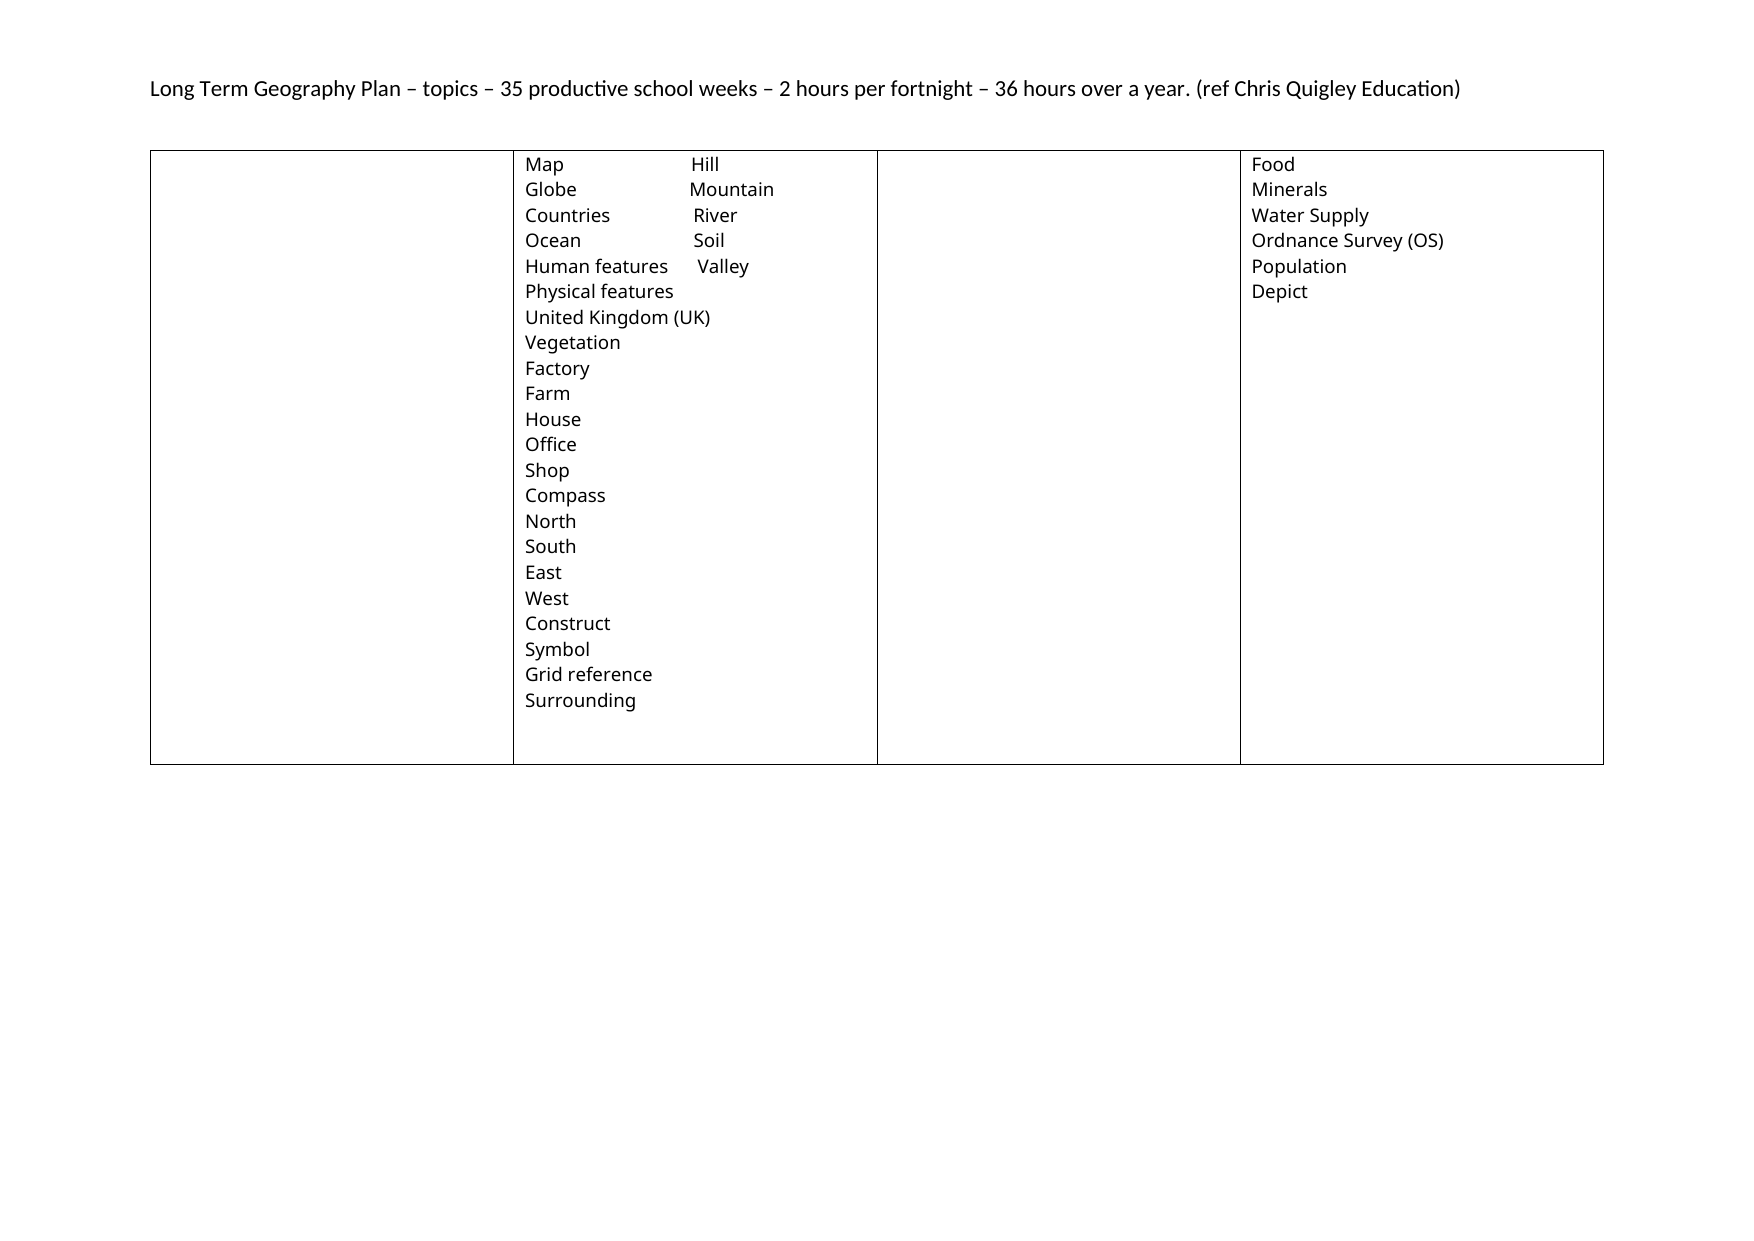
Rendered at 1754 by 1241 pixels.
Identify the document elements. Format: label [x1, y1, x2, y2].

table_cell [151, 151, 513, 763]
table_cell [1241, 151, 1603, 763]
table_cell [514, 151, 877, 763]
table_cell [878, 151, 1240, 763]
